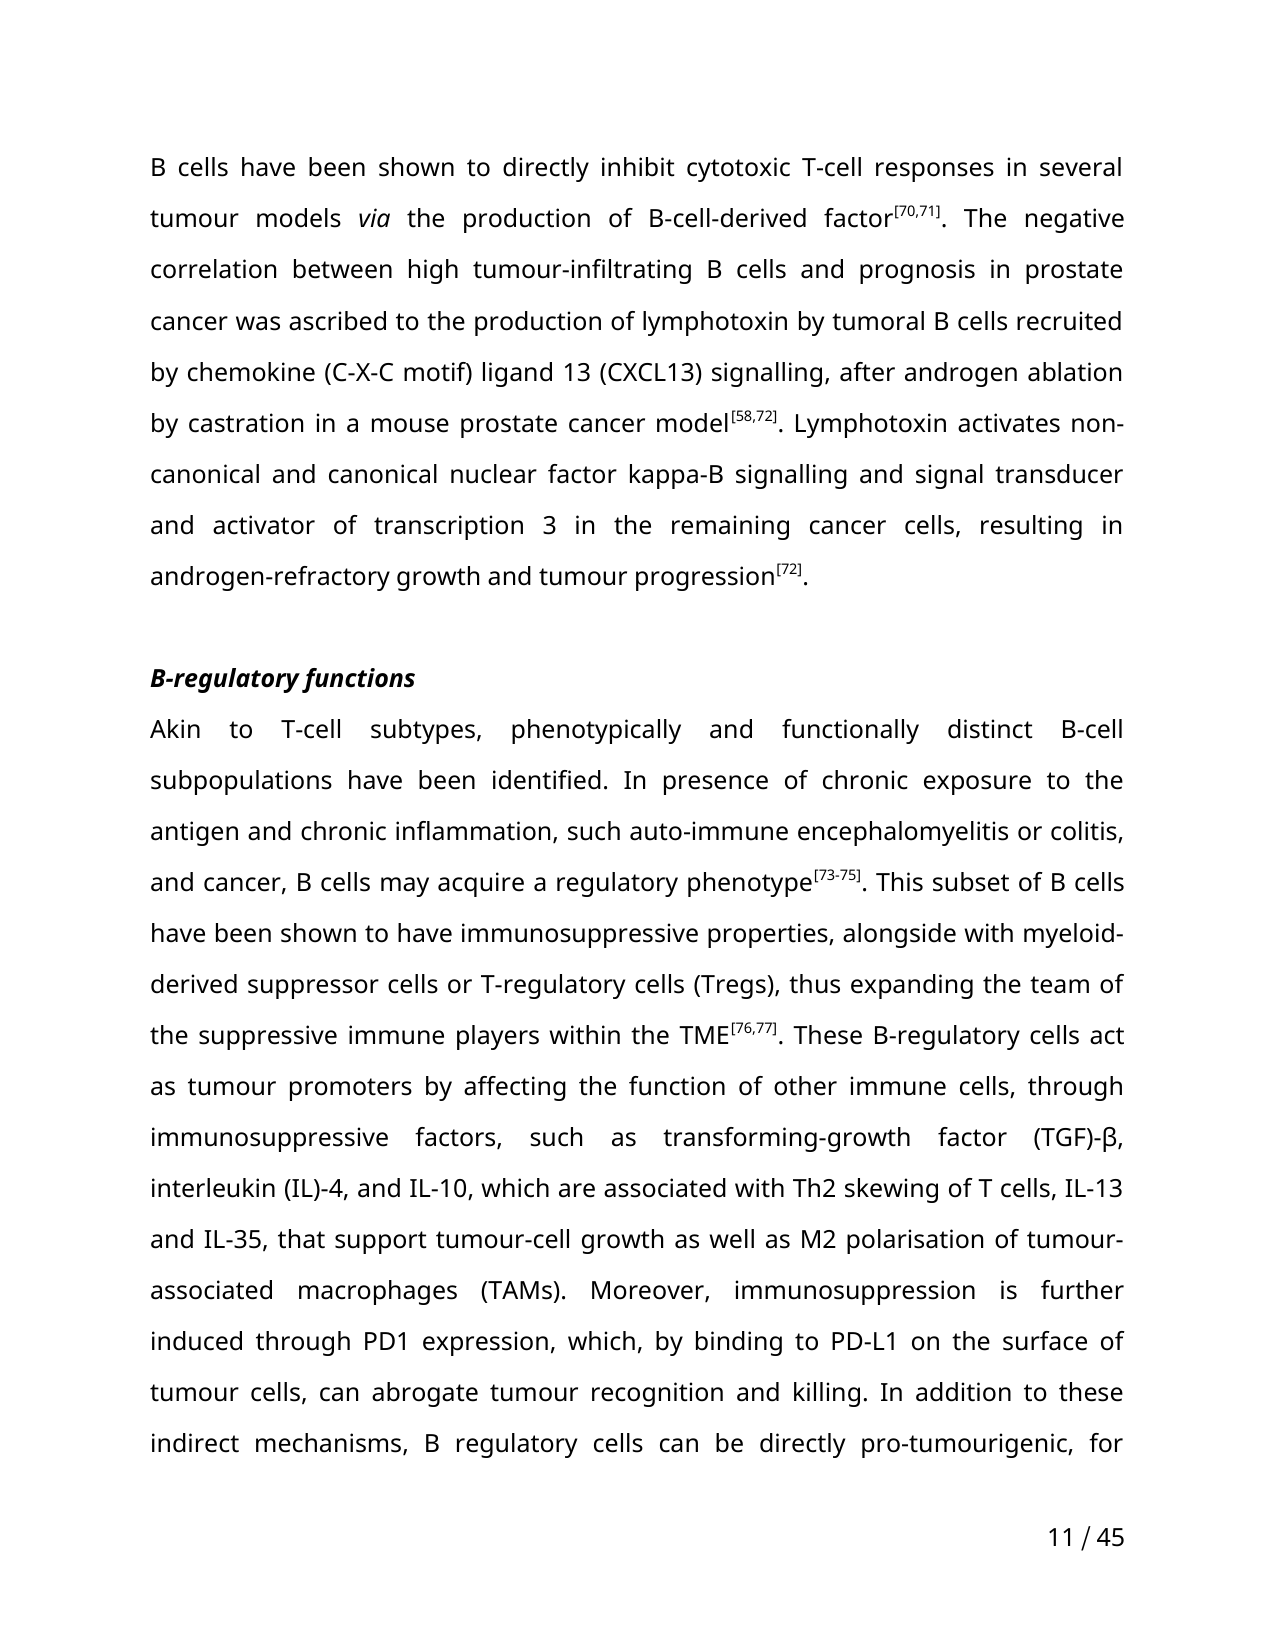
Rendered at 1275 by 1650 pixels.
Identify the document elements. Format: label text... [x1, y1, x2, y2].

text B cells have been shown to directly inhibit cytotoxic T-cell responses in several tumour models via the production of B-cell-derived factor[70,71]. The negative correlation between high tumour-infiltrating B cells and prognosis in prostate cancer was ascribed to the production of lymphotoxin by tumoral B cells recruited by chemokine (C-X-C motif) ligand 13 (CXCL13) signalling, after androgen ablation by castration in a mouse prostate cancer model[58,72]. Lymphotoxin activates non-canonical and canonical nuclear factor kappa-B signalling and signal transducer and activator of transcription 3 in the remaining cancer cells, resulting in androgen-refractory growth and tumour progression[72]. [150, 150, 1125, 592]
text B-regulatory functions [150, 660, 1125, 694]
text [150, 711, 1125, 1460]
